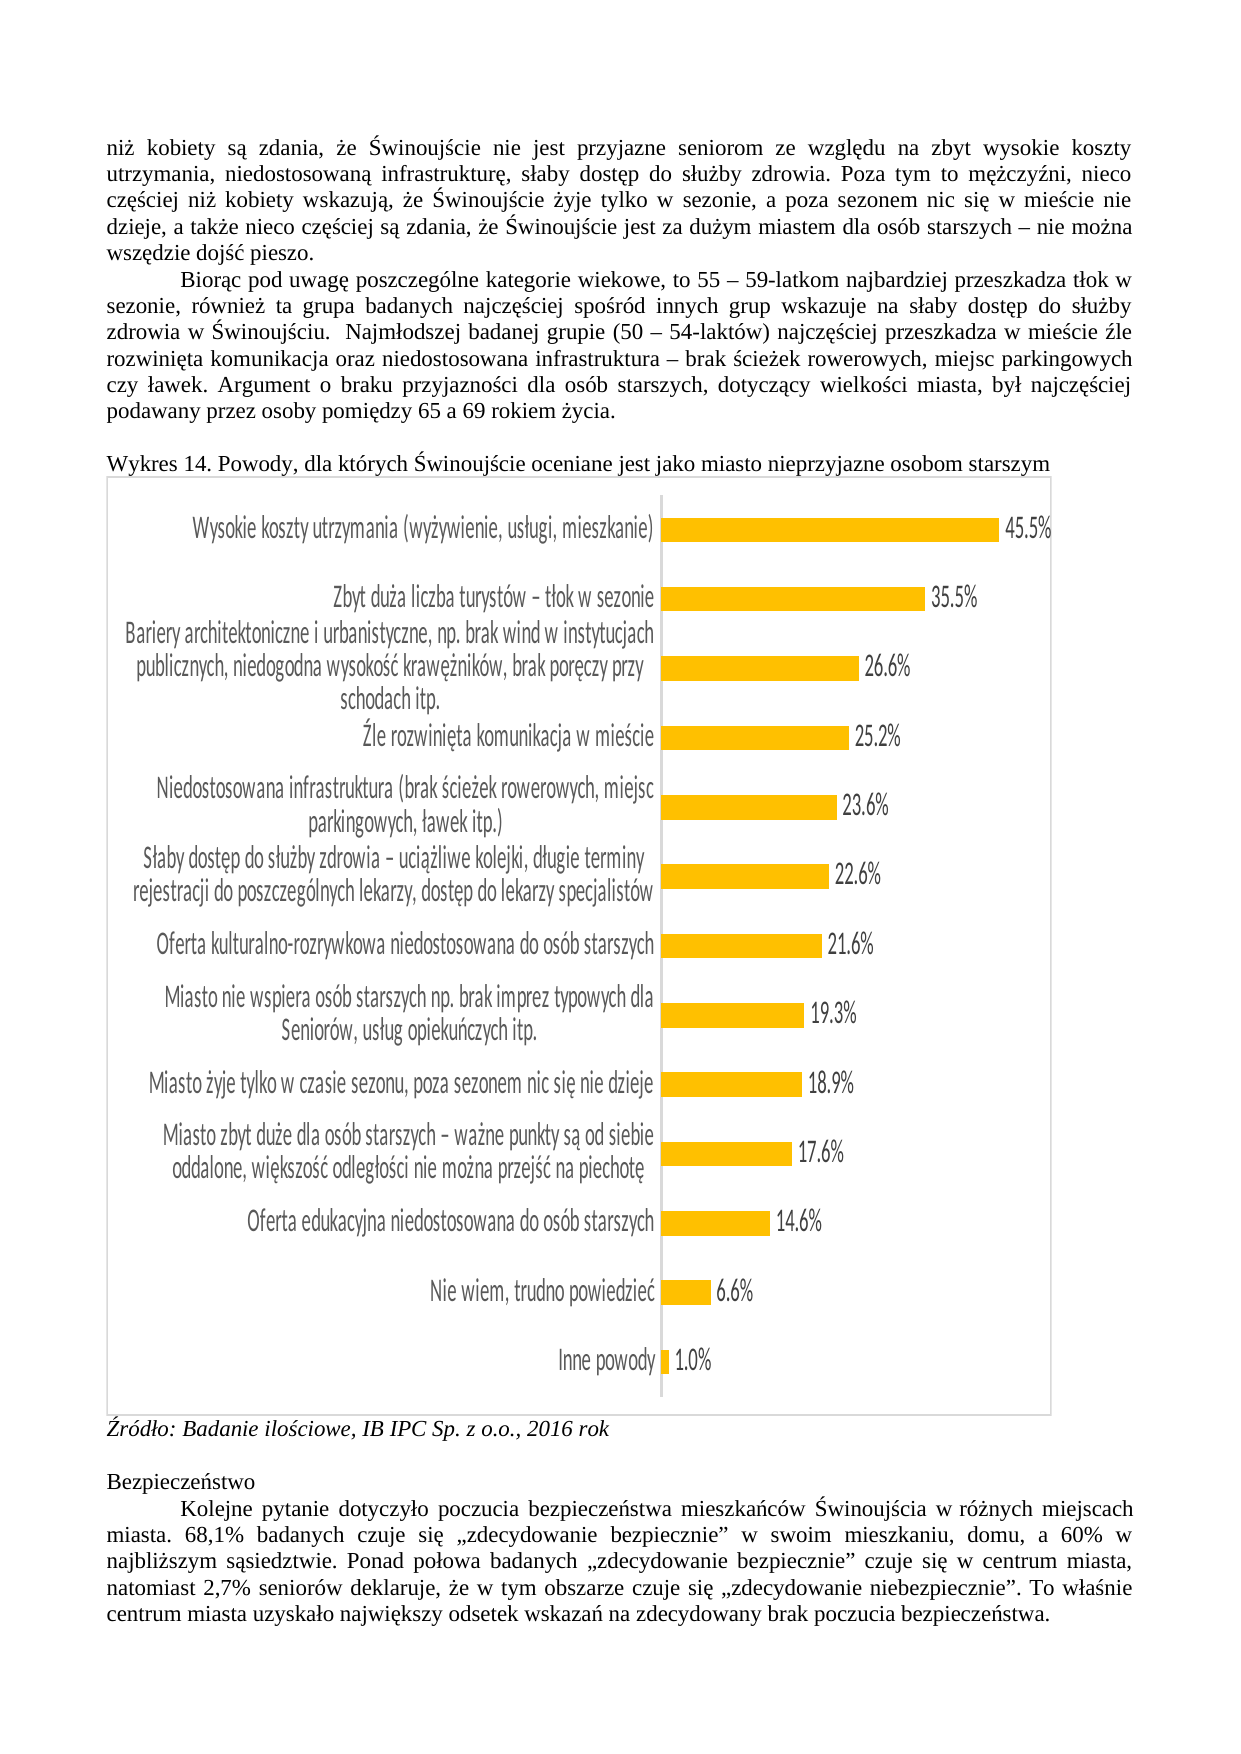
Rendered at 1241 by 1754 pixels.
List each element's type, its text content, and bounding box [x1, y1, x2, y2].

subtitle Bezpieczeństwo [106, 1468, 1134, 1494]
text Wykres 14. Powody, dla których Świnoujście oceniane jest jako miasto nieprzyjazne osobom starszym [106, 450, 1134, 476]
text Biorąc pod uwagę poszczególne kategorie wiekowe, to 55 – 59-latkom najbardziej przeszkadza tłok w sezonie, również ta grupa badanych najczęściej spośród innych grup wskazuje na słaby dostęp do służby zdrowia w Świnoujściu. Najmłodszej badanej grupie (50 – 54-laktów) najczęściej przeszkadza w mieście źle rozwinięta komunikacja oraz niedostosowana infrastruktura – brak ścieżek rowerowych, miejsc parkingowych czy ławek. Argument o braku przyjazności dla osób starszych, dotyczący wielkości miasta, był najczęściej podawany przez osoby pomiędzy 65 a 69 rokiem życia. [106, 266, 1134, 424]
text Kolejne pytanie dotyczyło poczucia bezpieczeństwa mieszkańców Świnoujścia w różnych miejscach miasta. 68,1% badanych czuje się „zdecydowanie bezpiecznie” w swoim mieszkaniu, domu, a 60% w najbliższym sąsiedztwie. Ponad połowa badanych „zdecydowanie bezpiecznie” czuje się w centrum miasta, natomiast 2,7% seniorów deklaruje, że w tym obszarze czuje się „zdecydowanie niebezpiecznie”. To właśnie centrum miasta uzyskało największy odsetek wskazań na zdecydowany brak poczucia bezpieczeństwa. [106, 1494, 1134, 1626]
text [106, 134, 1134, 266]
text Źródło: Badanie ilościowe, IB IPC Sp. z o.o., 2016 rok [106, 1416, 1134, 1442]
